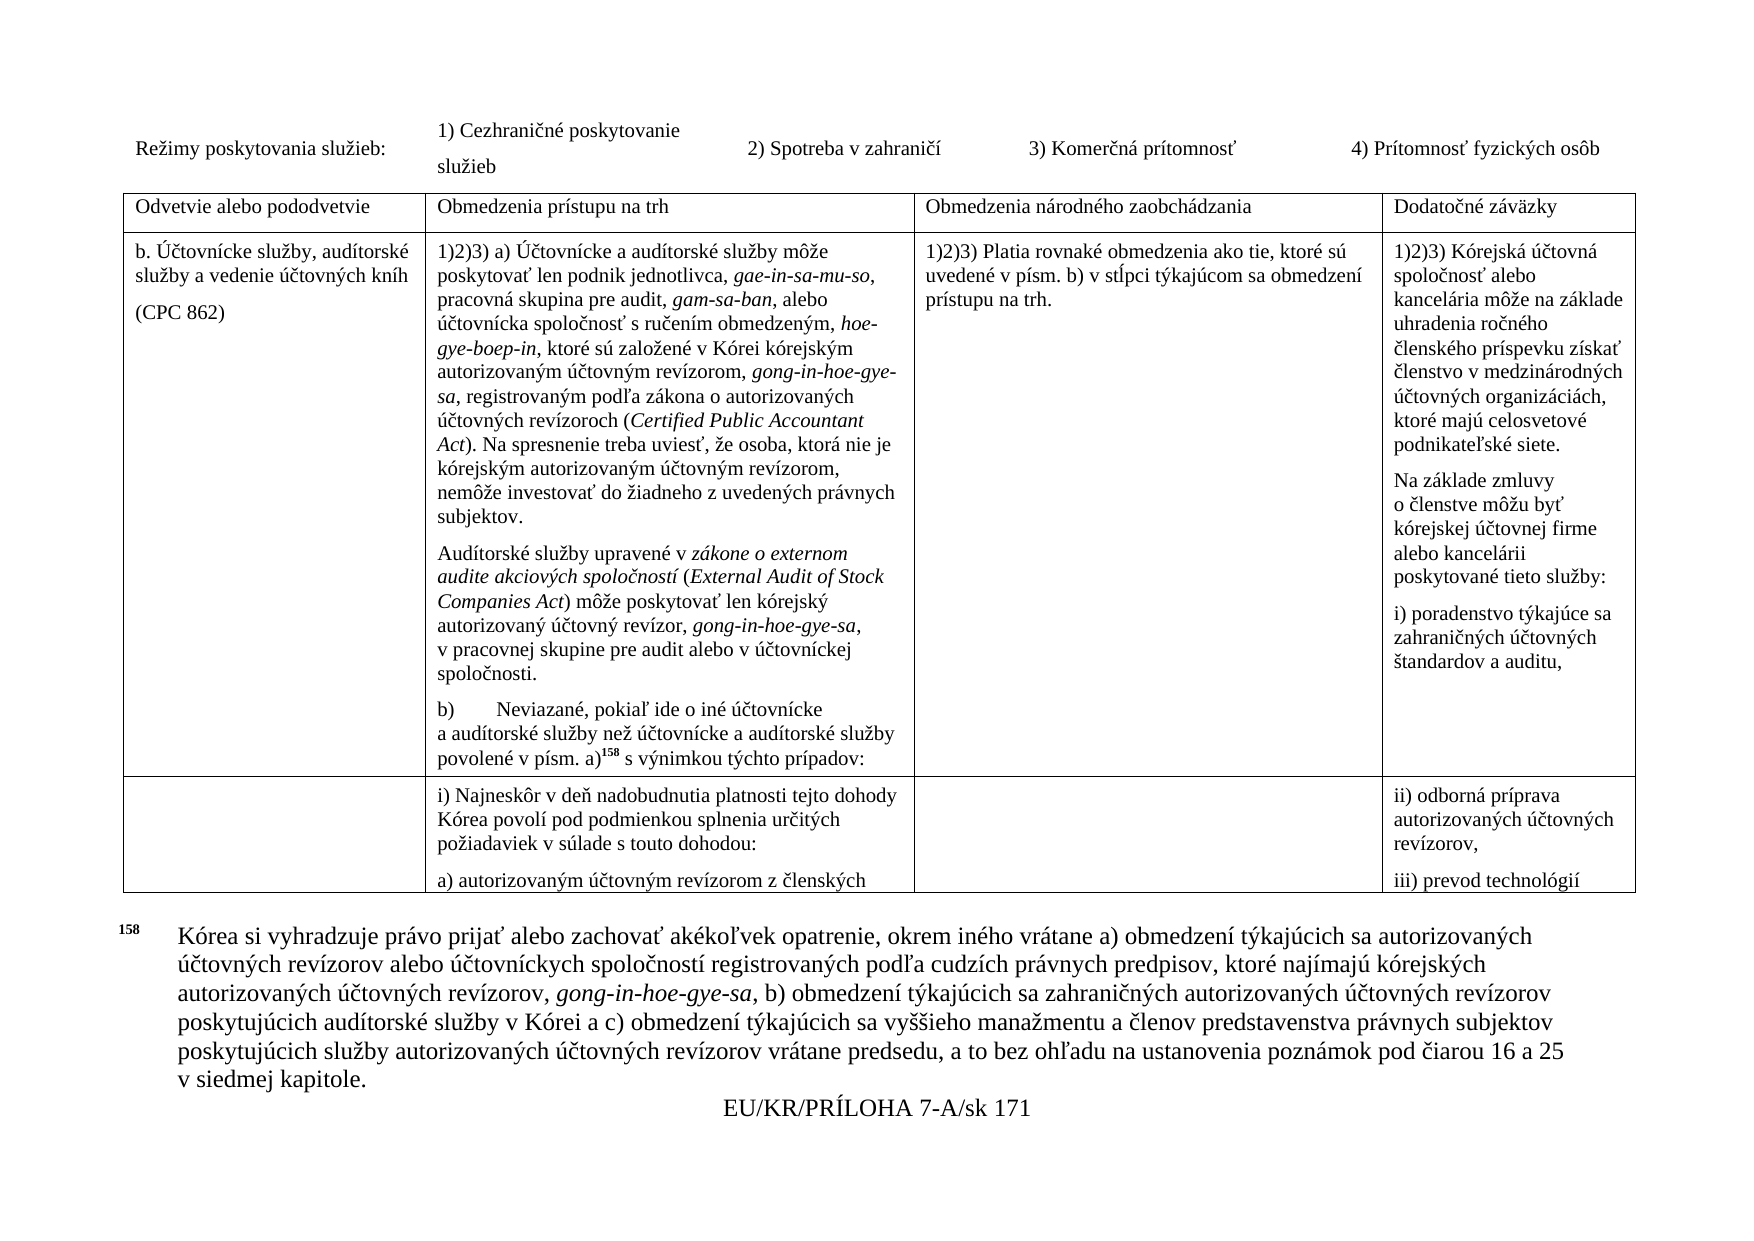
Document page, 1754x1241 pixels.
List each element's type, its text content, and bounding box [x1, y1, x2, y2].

table_header 1) Cezhraničné poskytovanie služieb [426, 118, 736, 192]
table_cell 1)2)3) a) Účtovnícke a audítorské služby môže poskytovať len podnik jednotlivca, gae-in-sa-mu-so, pracovná skupina pre audit, gam-sa-ban, alebo účtovnícka spoločnosť s ručením obmedzeným, hoe-gye-boep-in, ktoré sú založené v Kórei kórejským autorizovaným účtovným revízorom, gong-in-hoe-gye-sa, registrovaným podľa zákona o autorizovaných účtovných revízoroch (Certified Public Accountant Act). Na spresnenie treba uviesť, že osoba, ktorá nie je kórejským autorizovaným účtovným revízorom, nemôže investovať do žiadneho z uvedených právnych subjektov. Audítorské služby upravené v zákone o externom audite akciových spoločností (External Audit of Stock Companies Act) môže poskytovať len kórejský autorizovaný účtovný revízor, gong-in-hoe-gye-sa, v pracovnej skupine pre audit alebo v účtovníckej spoločnosti. b) Neviazané, pokiaľ ide o iné účtovnícke a audítorské služby než účtovnícke a audítorské služby povolené v písm. a) s výnimkou týchto prípadov: [426, 233, 914, 776]
table_cell 1)2)3) Platia rovnaké obmedzenia ako tie, ktoré sú uvedené v písm. b) v stĺpci týkajúcom sa obmedzení prístupu na trh. [915, 233, 1382, 776]
table_header Režimy poskytovania služieb: [124, 118, 426, 192]
table_cell [124, 777, 425, 892]
table_cell Dodatočné záväzky [1383, 194, 1635, 232]
table_cell Odvetvie alebo pododvetvie [124, 194, 425, 232]
table_cell Obmedzenia národného zaobchádzania [915, 194, 1382, 232]
table_header 2) Spotreba v zahraničí [736, 118, 1017, 192]
table_header 3) Komerčná prítomnosť [1017, 118, 1340, 192]
table_cell 1)2)3) Kórejská účtovná spoločnosť alebo kancelária môže na základe uhradenia ročného členského príspevku získať členstvo v medzinárodných účtovných organizáciách, ktoré majú celosvetové podnikateľské siete. Na základe zmluvy o členstve môžu byť kórejskej účtovnej firme alebo kancelárii poskytované tieto služby: i) poradenstvo týkajúce sa zahraničných účtovných štandardov a auditu, [1383, 233, 1635, 776]
table_cell [915, 777, 1382, 892]
table_cell ii) odborná príprava autorizovaných účtovných revízorov, iii) prevod technológií auditu a iv) výmena informácií. [1383, 777, 1635, 892]
table_cell b. Účtovnícke služby, audítorské služby a vedenie účtovných kníh (CPC 862) [124, 233, 425, 776]
table_cell Obmedzenia prístupu na trh [426, 194, 914, 232]
table_header 4) Prítomnosť fyzických osôb [1340, 118, 1636, 192]
